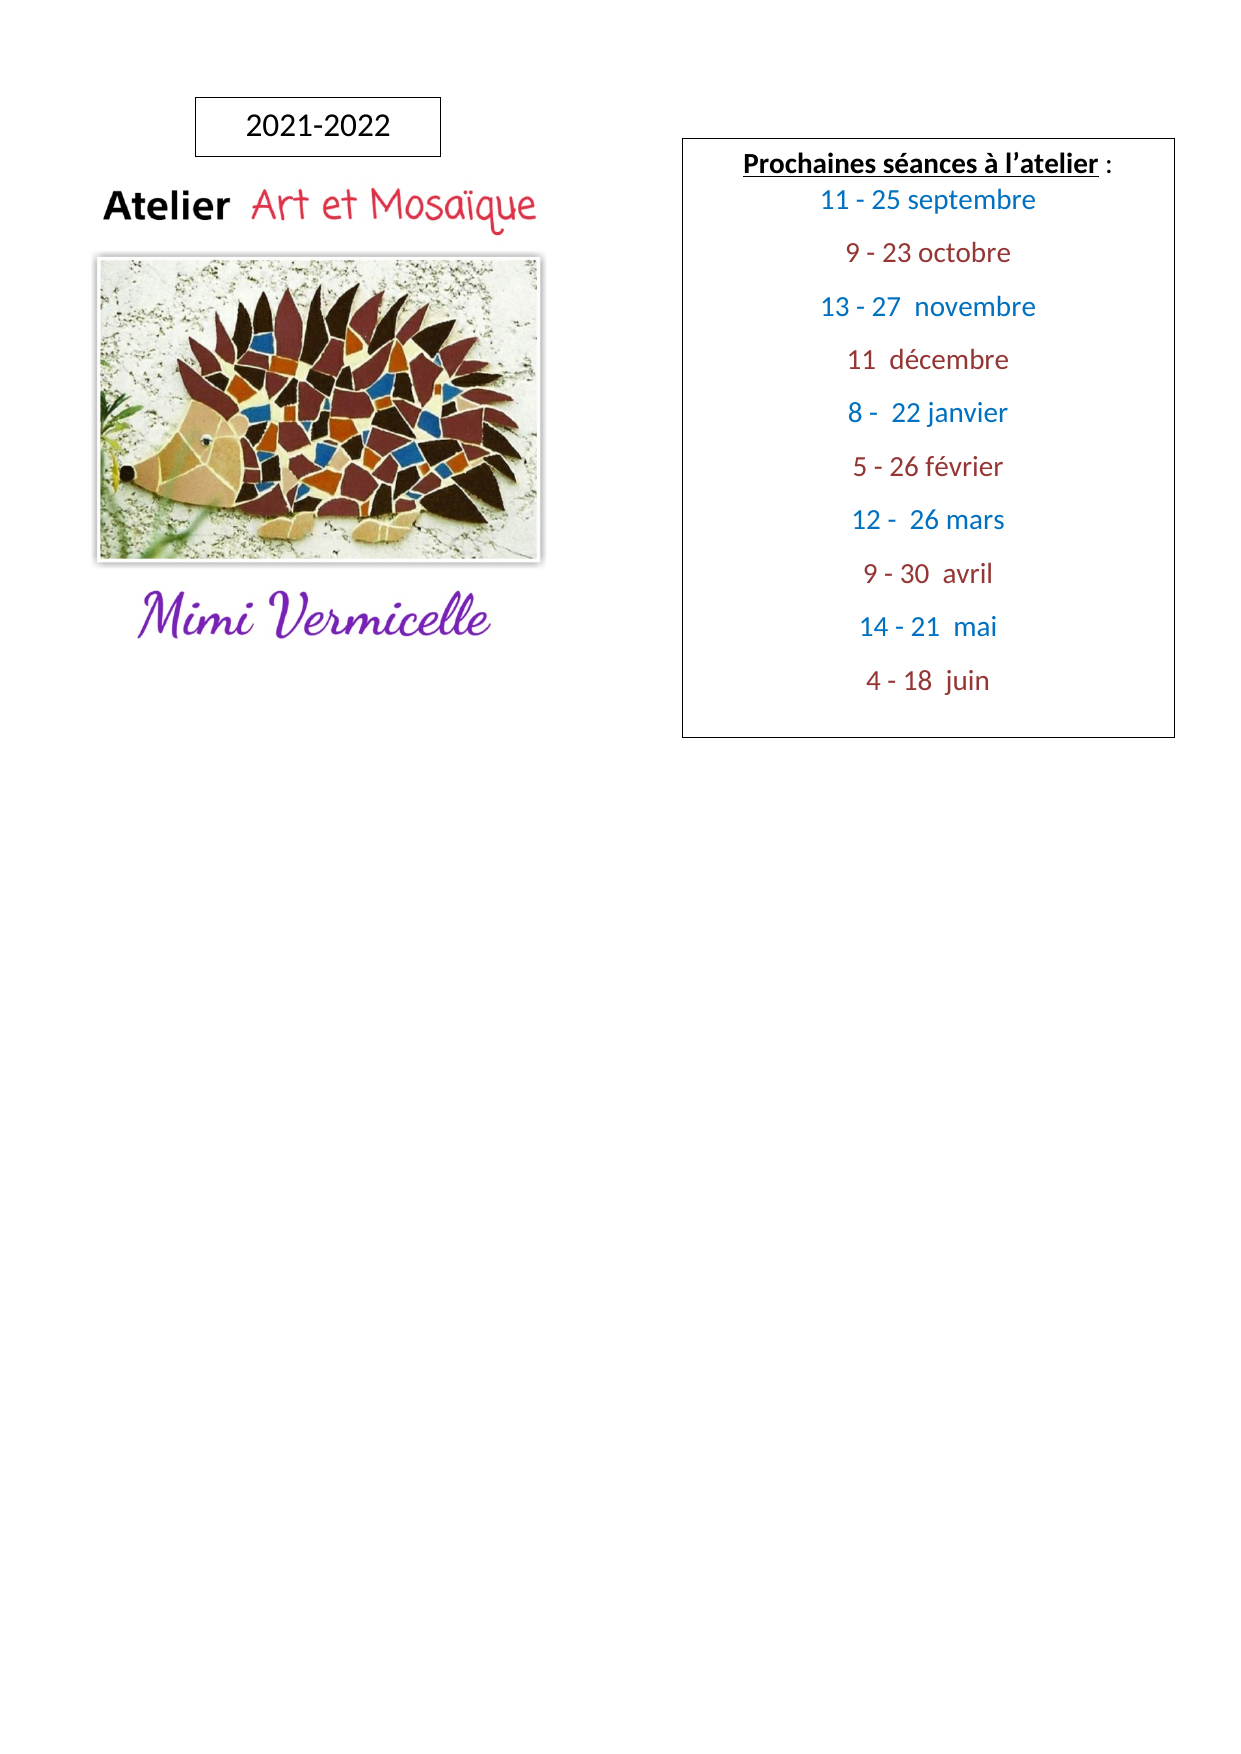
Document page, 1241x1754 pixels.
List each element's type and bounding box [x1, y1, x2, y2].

picture [58, 147, 594, 656]
